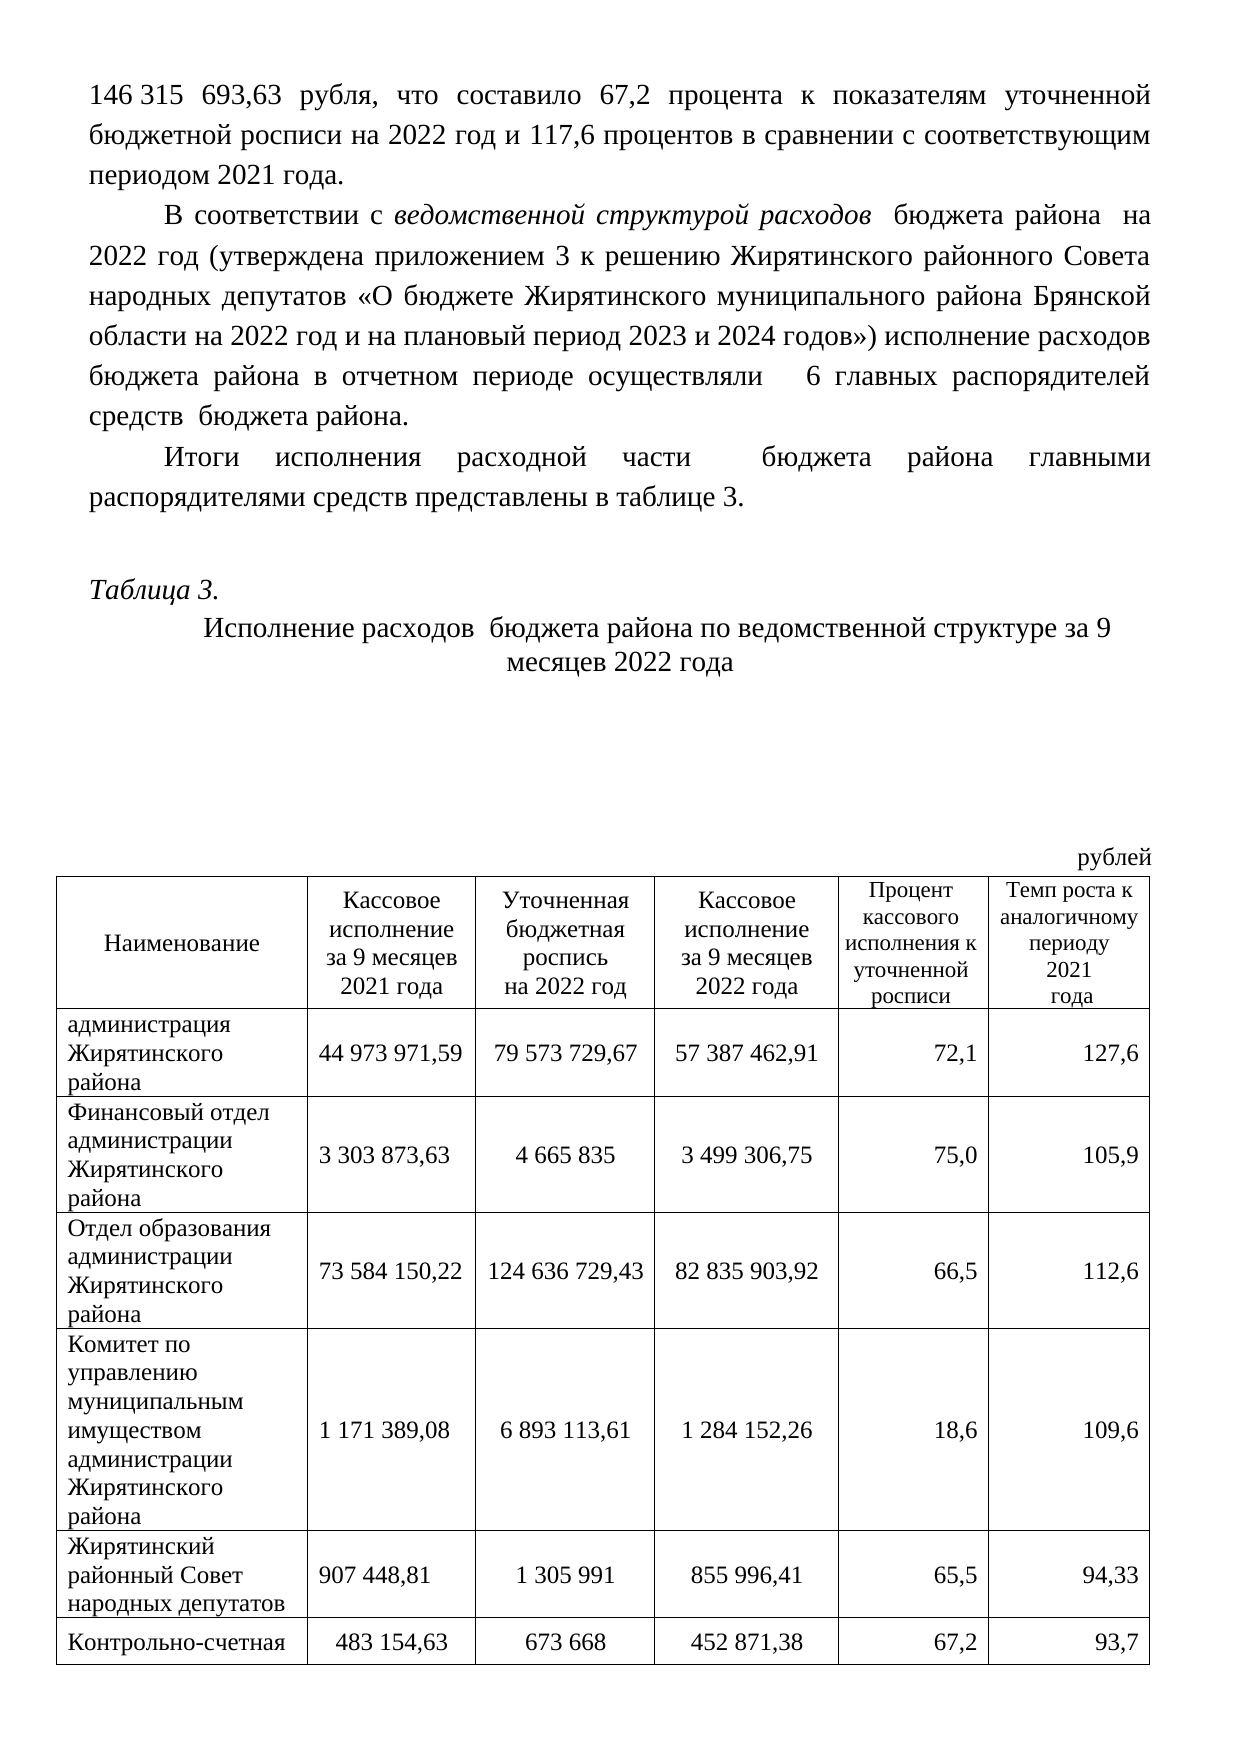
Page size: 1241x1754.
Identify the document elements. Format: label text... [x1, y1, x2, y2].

table_header Процент кассового исполнения к уточненной росписи [839, 877, 988, 1008]
table_cell 44 973 971,59 [308, 1009, 475, 1096]
table_header Кассовое исполнение за 9 месяцев 2021 года [308, 877, 475, 1008]
text 146 315 693,63 рубля, что составило 67,2 процента к показателям уточненной бюджетной росписи на 2022 год и 117,6 процентов в сравнении с соответствующим периодом 2021 года. [89, 77, 1152, 191]
table_cell 673 668 [476, 1618, 654, 1664]
text Исполнение расходов бюджета района по ведомственной структуре за 9 месяцев 2022 года [89, 610, 1152, 677]
table_cell 105,9 [989, 1097, 1149, 1212]
table_cell 1 305 991 [476, 1531, 654, 1617]
table_cell администрация Жирятинского района [57, 1009, 307, 1096]
table_header Наименование [57, 877, 307, 1008]
table_cell 79 573 729,67 [476, 1009, 654, 1096]
table_cell 452 871,38 [655, 1618, 838, 1664]
table_cell 65,5 [839, 1531, 988, 1617]
table_cell Контрольно-счетная палата Жирятинского района [57, 1618, 307, 1664]
table_cell 483 154,63 [308, 1618, 475, 1664]
table_cell Отдел образования администрации Жирятинского района [57, 1213, 307, 1328]
table_cell 3 303 873,63 [308, 1097, 475, 1212]
table_cell 57 387 462,91 [655, 1009, 838, 1096]
table_cell 112,6 [989, 1213, 1149, 1328]
table_cell 6 893 113,61 [476, 1329, 654, 1530]
table_cell 4 665 835 [476, 1097, 654, 1212]
text рублей [89, 842, 1152, 871]
text Итоги исполнения расходной части бюджета района главными распорядителями средств представлены в таблице 3. [89, 439, 1152, 512]
table_cell 66,5 [839, 1213, 988, 1328]
table_cell 93,7 [989, 1618, 1149, 1664]
table_header Уточненная бюджетная роспись на 2022 год [476, 877, 654, 1008]
table_cell 75,0 [839, 1097, 988, 1212]
table_cell Жирятинский районный Совет народных депутатов [57, 1531, 307, 1617]
table_cell 1 284 152,26 [655, 1329, 838, 1530]
table_cell Финансовый отдел администрации Жирятинского района [57, 1097, 307, 1212]
table_cell 94,33 [989, 1531, 1149, 1617]
table_cell Комитет по управлению муниципальным имуществом администрации Жирятинского района [57, 1329, 307, 1530]
text В соответствии с ведомственной структурой расходов бюджета района на 2022 год (утверждена приложением 3 к решению Жирятинского районного Совета народных депутатов «О бюджете Жирятинского муниципального района Брянской области на 2022 год и на плановый период 2023 и 2024 годов») исполнение расходов бюджета района в отчетном периоде осуществляли 6 главных распорядителей средств бюджета района. [89, 197, 1152, 432]
table_cell 18,6 [839, 1329, 988, 1530]
table_cell 3 499 306,75 [655, 1097, 838, 1212]
table_cell 67,2 [839, 1618, 988, 1664]
table_cell 109,6 [989, 1329, 1149, 1530]
table_cell 1 171 389,08 [308, 1329, 475, 1530]
table_cell 855 996,41 [655, 1531, 838, 1617]
table_header Кассовое исполнение за 9 месяцев 2022 года [655, 877, 838, 1008]
text Таблица 3. [89, 572, 1152, 605]
table_cell 72,1 [839, 1009, 988, 1096]
table_cell 124 636 729,43 [476, 1213, 654, 1328]
table_header Темп роста к аналогичному периоду 2021 года [989, 877, 1149, 1008]
table_cell 127,6 [989, 1009, 1149, 1096]
table_cell 907 448,81 [308, 1531, 475, 1617]
table_cell 82 835 903,92 [655, 1213, 838, 1328]
table_cell 73 584 150,22 [308, 1213, 475, 1328]
